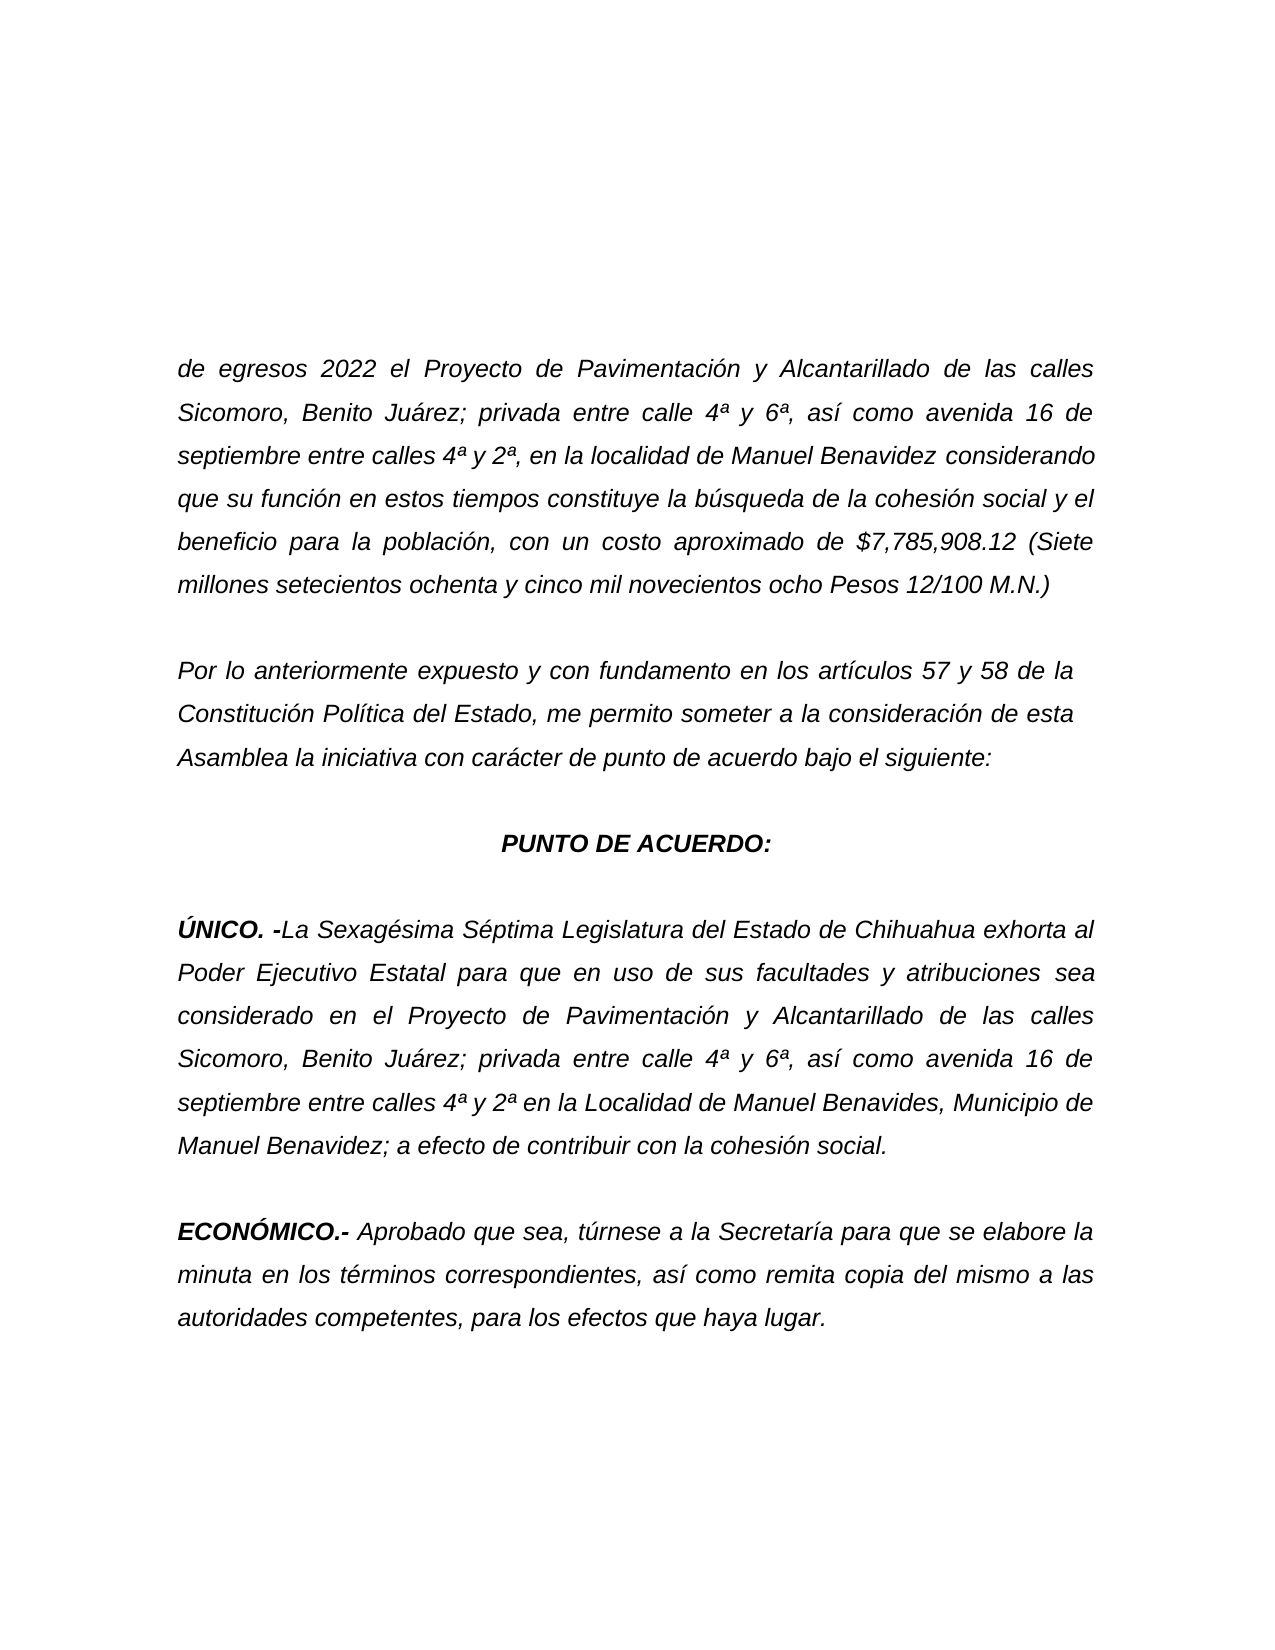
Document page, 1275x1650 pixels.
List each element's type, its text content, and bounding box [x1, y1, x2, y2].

text ECONÓMICO.- Aprobado que sea, túrnese a la Secretaría para que se elabore la minuta en los términos correspondientes, así como remita copia del mismo a las autoridades competentes, para los efectos que haya lugar. [177, 1217, 1098, 1332]
text PUNTO DE ACUERDO: [177, 829, 1098, 857]
text Por lo anteriormente expuesto y con fundamento en los artículos 57 y 58 de la Constitución Política del Estado, me permito someter a la consideración de esta Asamblea la iniciativa con carácter de punto de acuerdo bajo el siguiente: [177, 656, 1078, 771]
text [177, 354, 1098, 599]
text ÚNICO. -La Sexagésima Séptima Legislatura del Estado de Chihuahua exhorta al Poder Ejecutivo Estatal para que en uso de sus facultades y atribuciones sea considerado en el Proyecto de Pavimentación y Alcantarillado de las calles Sicomoro, Benito Juárez; privada entre calle 4ª y 6ª, así como avenida 16 de septiembre entre calles 4ª y 2ª en la Localidad de Manuel Benavides, Municipio de Manuel Benavidez; a efecto de contribuir con la cohesión social. [177, 915, 1098, 1159]
